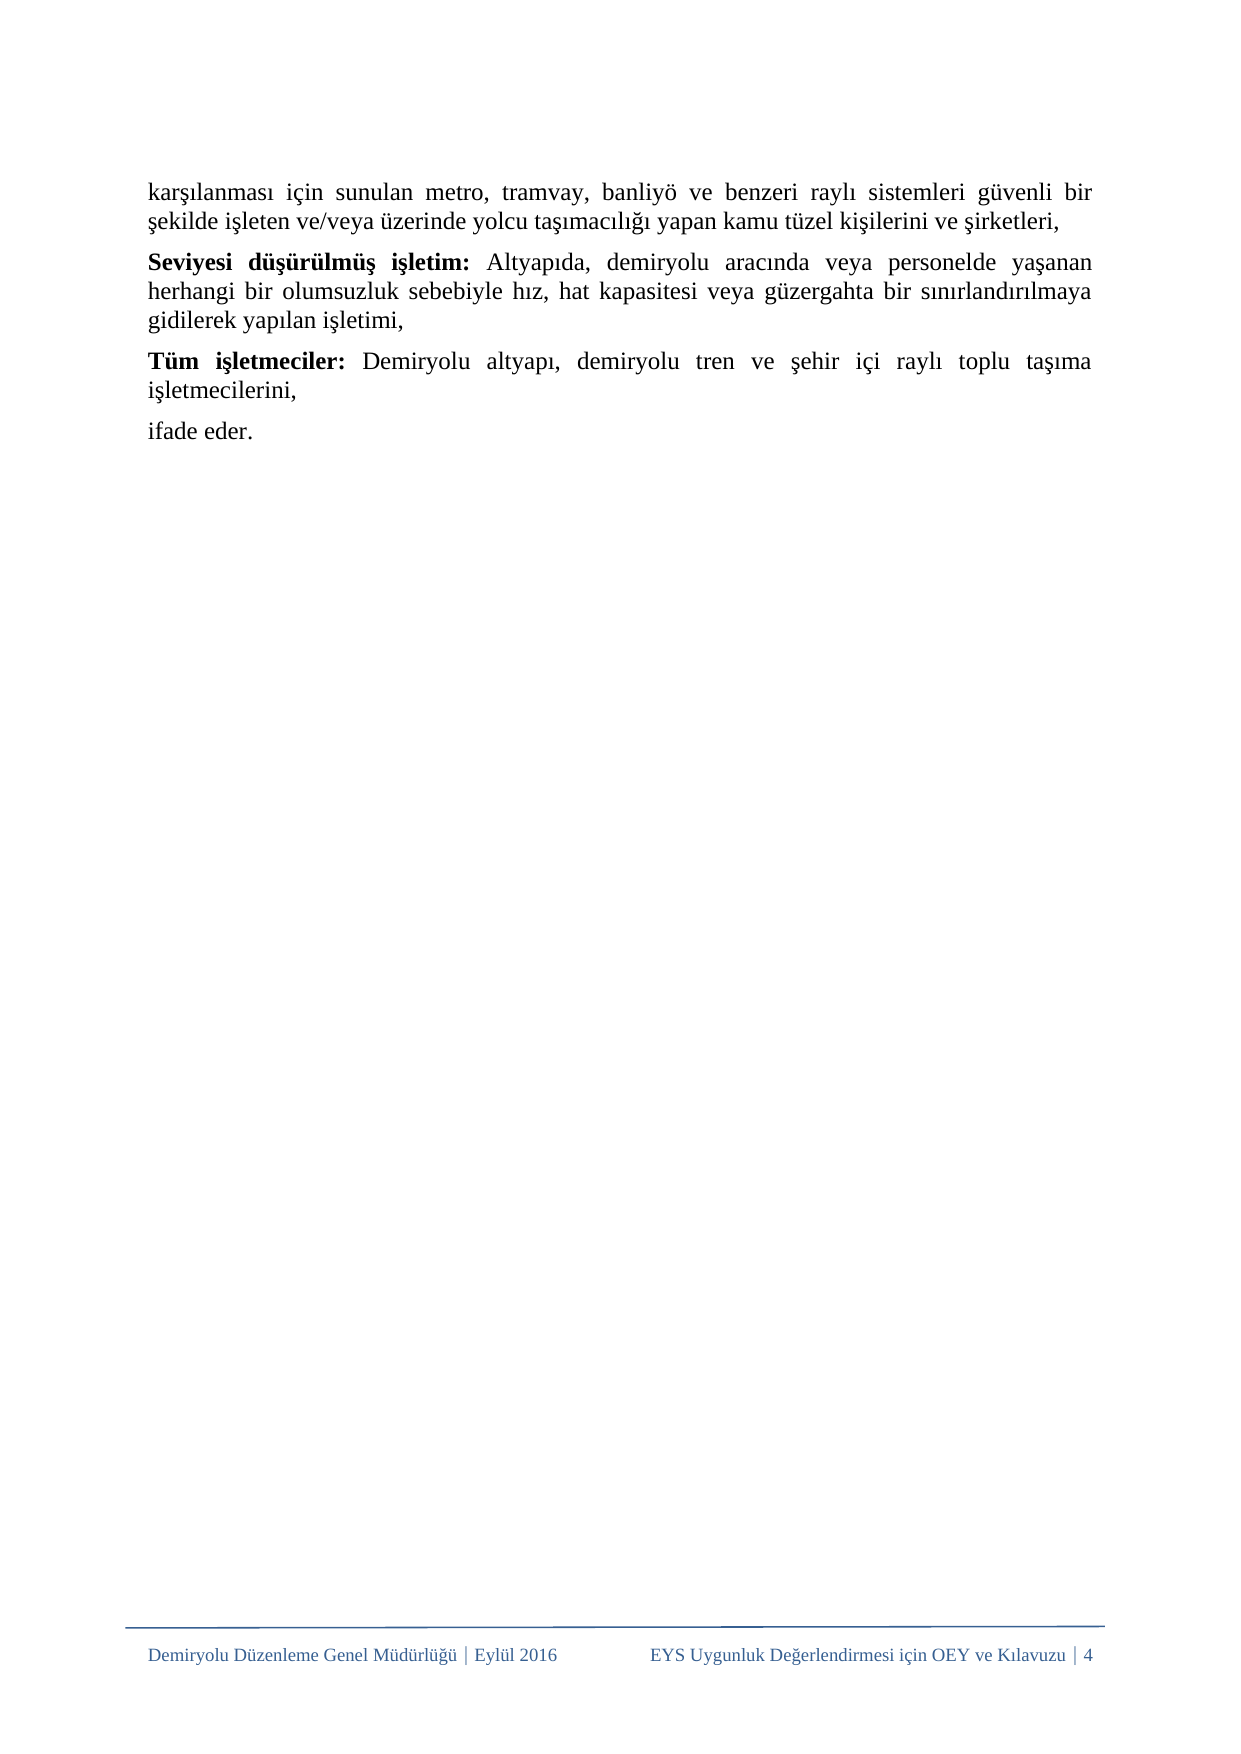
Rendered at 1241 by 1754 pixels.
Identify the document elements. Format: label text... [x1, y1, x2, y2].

text Seviyesi düşürülmüş işletim: Altyapıda, demiryolu aracında veya personelde yaşanan herhangi bir olumsuzluk sebebiyle hız, hat kapasitesi veya güzergahta bir sınırlandırılmaya gidilerek yapılan işletimi, [148, 247, 1093, 333]
text Tüm işletmeciler: Demiryolu altyapı, demiryolu tren ve şehir içi raylı toplu taşıma işletmecilerini, [148, 346, 1093, 403]
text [148, 177, 1093, 235]
text ifade eder. [148, 416, 1093, 445]
